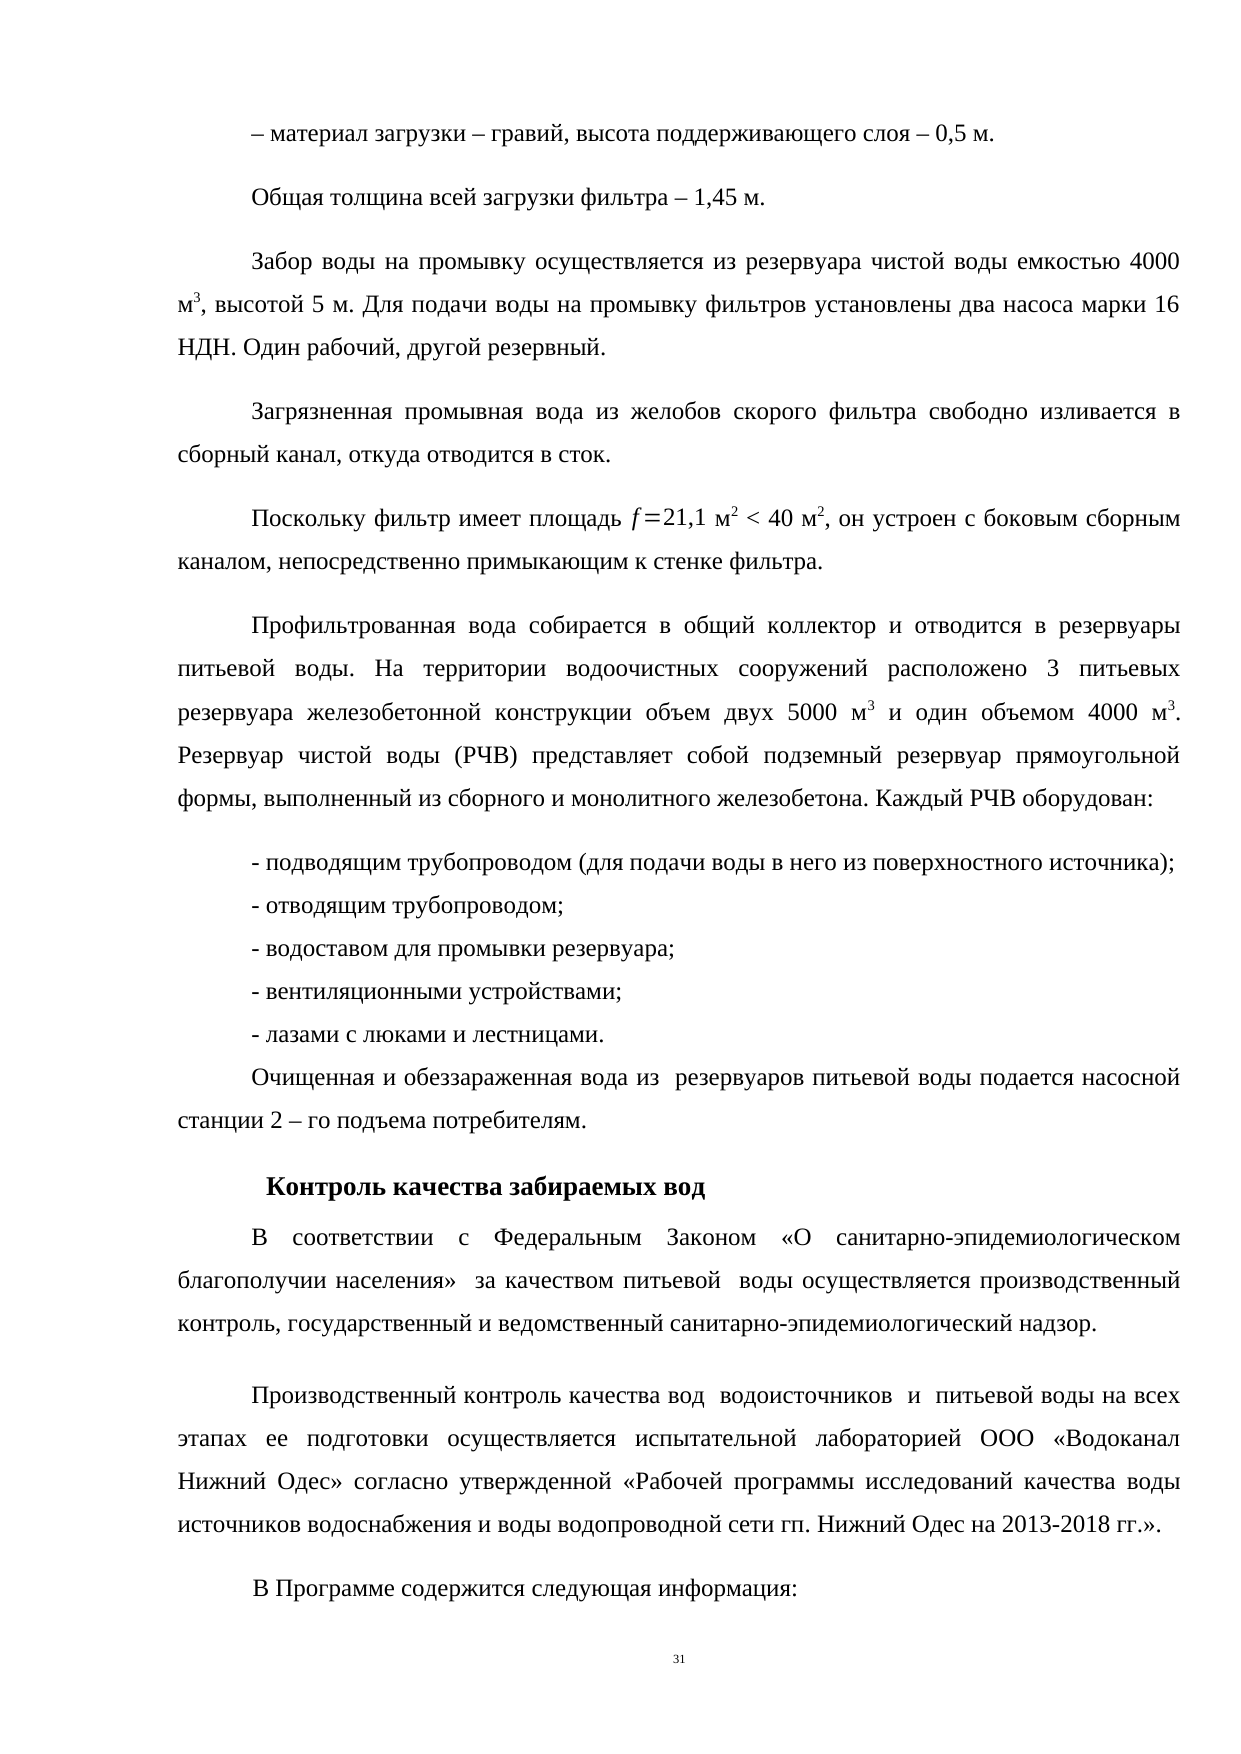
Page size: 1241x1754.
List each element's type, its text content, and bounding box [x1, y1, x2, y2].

text - подводящим трубопроводом (для подачи воды в него из поверхностного источника); [177, 847, 1181, 876]
text Поскольку фильтр имеет площадь м2 < 40 м2, он устроен с боковым сборным каналом, непосредственно примыкающим к стенке фильтра. [177, 503, 1181, 575]
text Общая толщина всей загрузки фильтра – 1,45 м. [177, 182, 1181, 211]
text Очищенная и обеззараженная вода из резервуаров питьевой воды подается насосной станции 2 – го подъема потребителям. [177, 1062, 1181, 1134]
text Профильтрованная вода собирается в общий коллектор и отводится в резервуары питьевой воды. На территории водоочистных сооружений расположено 3 питьевых резервуара железобетонной конструкции объем двух 5000 м3 и один объемом 4000 м3. Резервуар чистой воды (РЧВ) представляет собой подземный резервуар прямоугольной формы, выполненный из сборного и монолитного железобетона. Каждый РЧВ оборудован: [177, 610, 1181, 812]
text Забор воды на промывку осуществляется из резервуара чистой воды емкостью 4000 м3, высотой 5 м. Для подачи воды на промывку фильтров установлены два насоса марки 16 НДН. Один рабочий, другой резервный. [177, 246, 1181, 361]
text В Программе содержится следующая информация: [177, 1573, 1181, 1602]
text Контроль качества забираемых вод [177, 1169, 1181, 1201]
text Загрязненная промывная вода из желобов скорого фильтра свободно изливается в сборный канал, откуда отводится в сток. [177, 396, 1181, 468]
text - водоставом для промывки резервуара; [177, 933, 1181, 962]
text – материал загрузки – гравий, высота поддерживающего слоя – 0,5 м. [177, 118, 1181, 147]
text Производственный контроль качества вод водоисточников и питьевой воды на всех этапах ее подготовки осуществляется испытательной лабораторией ООО «Водоканал Нижний Одес» согласно утвержденной «Рабочей программы исследований качества воды источников водоснабжения и воды водопроводной сети гп. Нижний Одес на 2013-2018 гг.». [177, 1380, 1181, 1538]
text В соответствии с Федеральным Законом «О санитарно-эпидемиологическом благополучии населения» за качеством питьевой воды осуществляется производственный контроль, государственный и ведомственный санитарно-эпидемиологический надзор. [177, 1222, 1181, 1337]
text - отводящим трубопроводом; [177, 890, 1181, 919]
text - лазами с люками и лестницами. [177, 1019, 1181, 1048]
text - вентиляционными устройствами; [177, 976, 1181, 1005]
